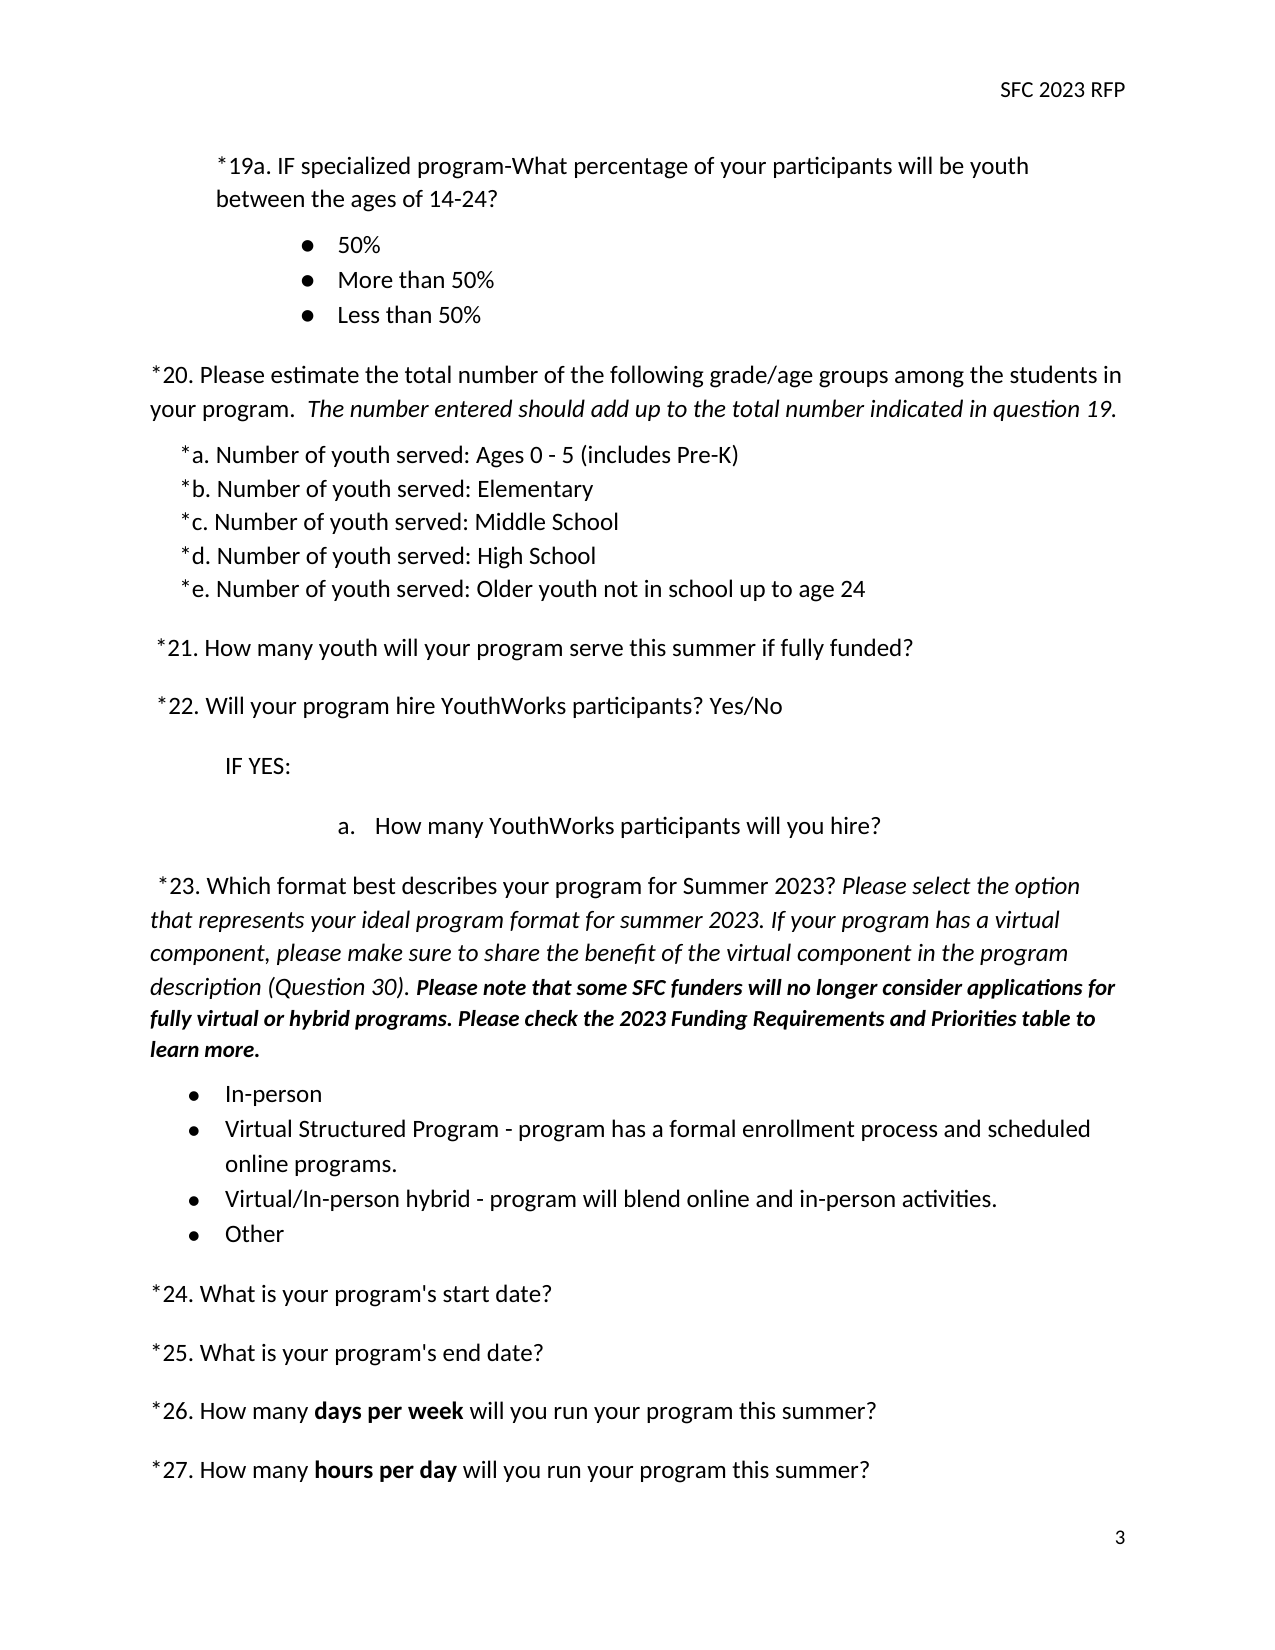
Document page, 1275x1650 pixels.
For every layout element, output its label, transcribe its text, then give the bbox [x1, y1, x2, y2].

text *24. What is your program's start date? [150, 1278, 1125, 1309]
text *27. How many hours per day will you run your program this summer? [150, 1454, 1125, 1484]
text *26. How many days per week will you run your program this summer? [150, 1395, 1125, 1426]
text *22. Will your program hire YouthWorks participants? Yes/No [150, 690, 1125, 721]
text *c. Number of youth served: Middle School [150, 506, 1125, 537]
text *e. Number of youth served: Older youth not in school up to age 24 [150, 573, 1125, 604]
list Less than 50% [300, 299, 1125, 330]
list Virtual Structured Program - program has a formal enrollment process and scheduled online programs. [187, 1113, 1125, 1179]
text IF YES: [150, 750, 1125, 781]
text *25. What is your program's end date? [150, 1337, 1125, 1367]
list Virtual/In-person hybrid - program will blend online and in-person activities. [187, 1183, 1125, 1214]
text *23. Which format best describes your program for Summer 2023? Please select the option that represents your ideal program format for summer 2023. If your program has a virtual component, please make sure to share the benefit of the virtual component in the program description (Question 30). Please note that some SFC funders will no longer consider applications for fully virtual or hybrid programs. Please check the 2023 Funding Requirements and Priorities table to learn more. [150, 870, 1125, 1063]
list 50% [300, 229, 1125, 260]
list How many YouthWorks participants will you hire? [337, 810, 1125, 841]
list More than 50% [300, 264, 1125, 295]
text *b. Number of youth served: Elementary [150, 473, 1125, 503]
list Other [187, 1218, 1125, 1249]
text *19a. IF specialized program-What percentage of your participants will be youth between the ages of 14-24? [206, 150, 1125, 214]
text *d. Number of youth served: High School [150, 540, 1125, 570]
text *a. Number of youth served: Ages 0 - 5 (includes Pre-K) [150, 439, 1125, 470]
list In-person [187, 1078, 1125, 1109]
text *20. Please estimate the total number of the following grade/age groups among the students in your program. The number entered should add up to the total number indicated in question 19. [150, 359, 1125, 424]
text *21. How many youth will your program serve this summer if fully funded? [150, 632, 1125, 662]
